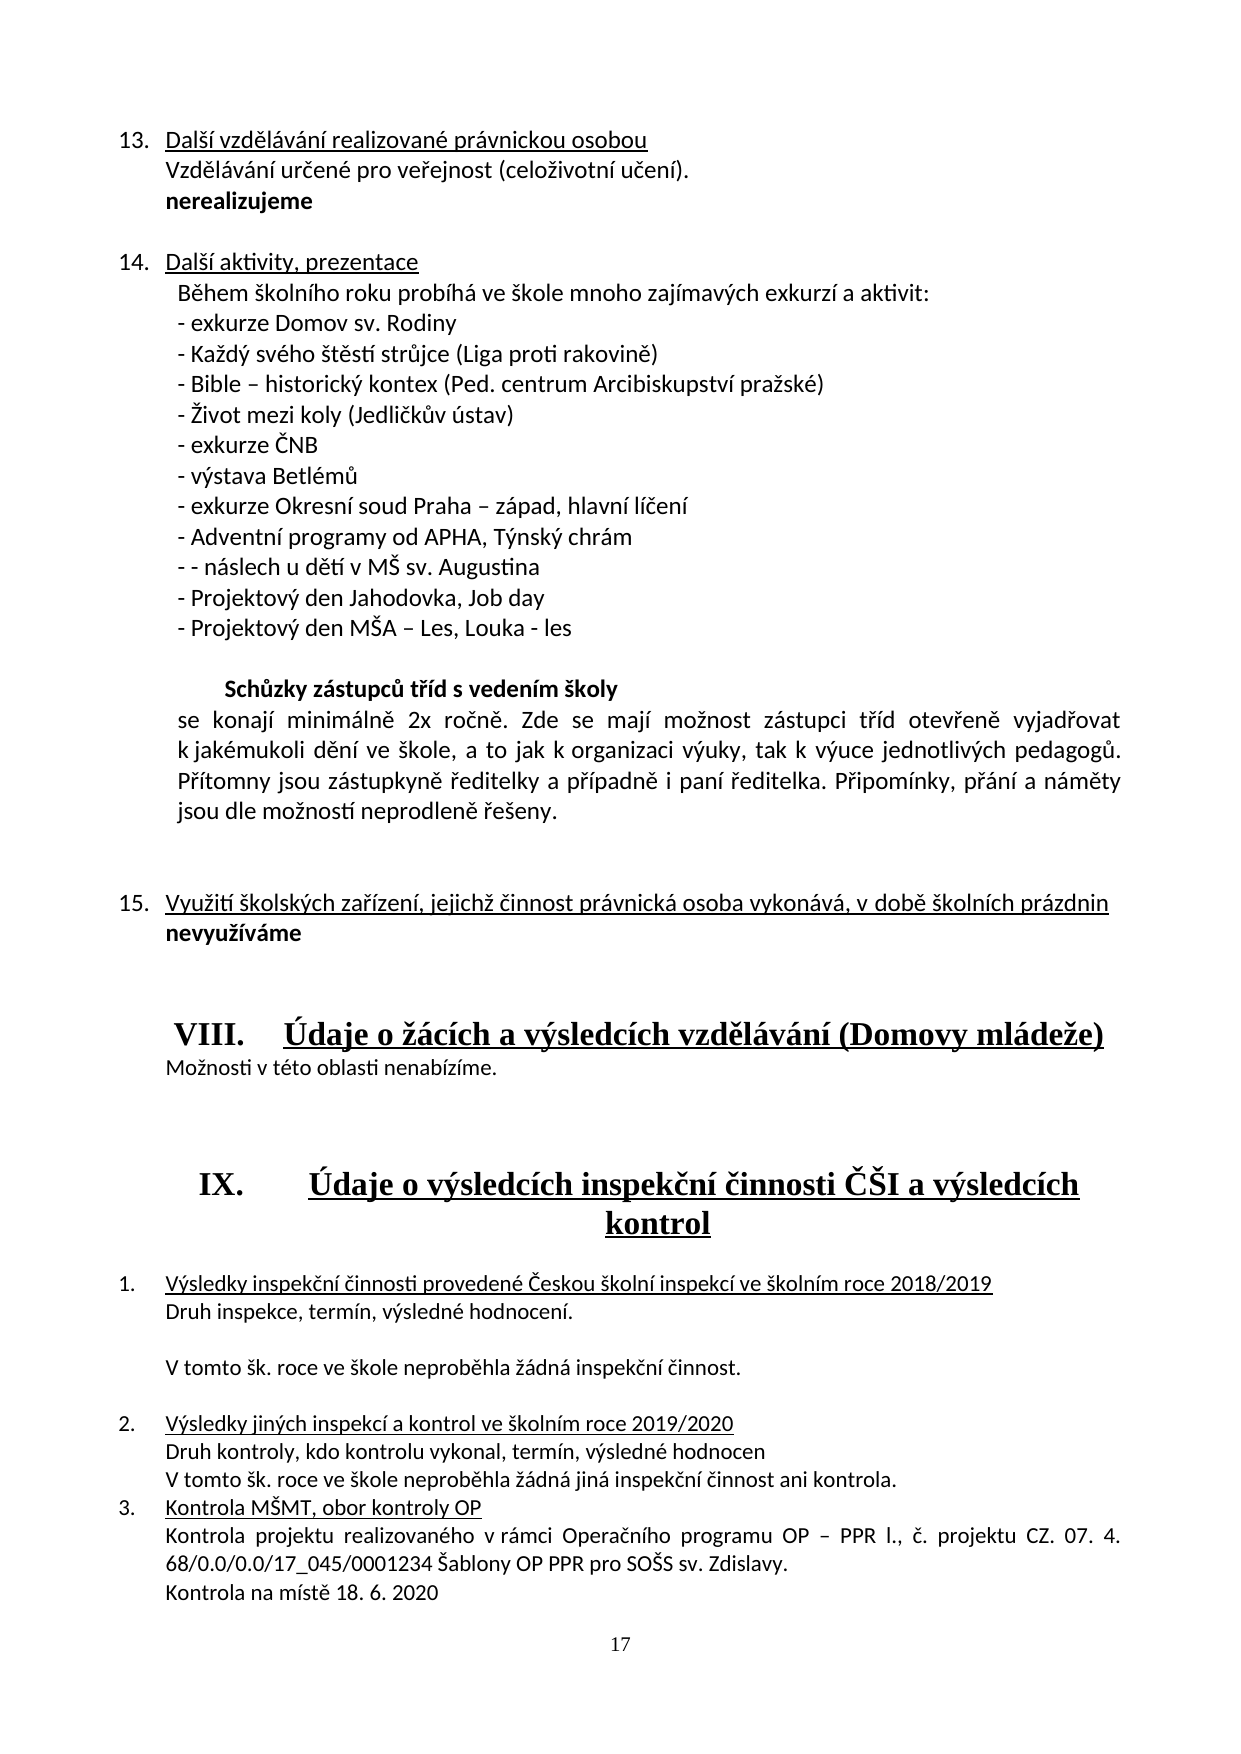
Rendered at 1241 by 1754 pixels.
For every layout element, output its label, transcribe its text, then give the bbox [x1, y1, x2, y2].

text Druh kontroly, kdo kontrolu vykonal, termín, výsledné hodnocen [165, 1437, 1122, 1466]
subtitle Údaje o výsledcích inspekční činnosti ČŠI a výsledcích kontrol [156, 1165, 1122, 1241]
text Kontrola na místě 18. 6. 2020 [165, 1578, 1122, 1606]
list Další aktivity, prezentace [118, 246, 1122, 277]
text - Projektový den Jahodovka, Job day [118, 582, 1122, 612]
text - Bible – historický kontex (Ped. centrum Arcibiskupství pražské) [118, 368, 1122, 399]
text Kontrola projektu realizovaného v rámci Operačního programu OP – PPR l., č. projektu CZ. 07. 4. 68/0.0/0.0/17_045/0001234 Šablony OP PPR pro SOŠS sv. Zdislavy. [165, 1522, 1122, 1578]
text nerealizujeme [165, 185, 1122, 216]
text - Projektový den MŠA – Les, Louka - les [118, 612, 1122, 643]
subtitle Údaje o žácích a výsledcích vzdělávání (Domovy mládeže) [156, 1014, 1122, 1053]
text nevyužíváme [165, 918, 1122, 948]
text - Život mezi koly (Jedličkův ústav) [118, 399, 1122, 429]
list Využití školských zařízení, jejichž činnost právnická osoba vykonává, v době školních prázdnin [118, 887, 1122, 918]
list Výsledky jiných inspekcí a kontrol ve školním roce 2019/2020 [118, 1409, 1122, 1437]
text - - náslech u dětí v MŠ sv. Augustina [118, 551, 1122, 582]
list Kontrola MŠMT, obor kontroly OP [118, 1493, 1122, 1522]
text Vzdělávání určené pro veřejnost (celoživotní učení). [165, 154, 1122, 185]
text Během školního roku probíhá ve škole mnoho zajímavých exkurzí a aktivit: [118, 277, 1122, 307]
text Schůzky zástupců tříd s vedením školy [177, 673, 1122, 704]
text se konají minimálně 2x ročně. Zde se mají možnost zástupci tříd otevřeně vyjadřovat k jakémukoli dění ve škole, a to jak k organizaci výuky, tak k výuce jednotlivých pedagogů. Přítomny jsou zástupkyně ředitelky a případně i paní ředitelka. Připomínky, přání a náměty jsou dle možností neprodleně řešeny. [177, 704, 1122, 826]
text - výstava Betlémů [118, 460, 1122, 490]
text - Každý svého štěstí strůjce (Liga proti rakovině) [118, 338, 1122, 368]
text V tomto šk. roce ve škole neproběhla žádná jiná inspekční činnost ani kontrola. [165, 1466, 1122, 1493]
text - exkurze Domov sv. Rodiny [118, 307, 1122, 338]
list Další vzdělávání realizované právnickou osobou [118, 124, 1122, 154]
text V tomto šk. roce ve škole neproběhla žádná inspekční činnost. [165, 1353, 1122, 1381]
text - exkurze ČNB [118, 429, 1122, 460]
list Výsledky inspekční činnosti provedené Českou školní inspekcí ve školním roce 2018/2019 [118, 1269, 1122, 1297]
text Možnosti v této oblasti nenabízíme. [165, 1053, 1122, 1081]
text Druh inspekce, termín, výsledné hodnocení. [165, 1297, 1122, 1325]
text - Adventní programy od APHA, Týnský chrám [118, 521, 1122, 551]
text - exkurze Okresní soud Praha – západ, hlavní líčení [118, 490, 1122, 521]
